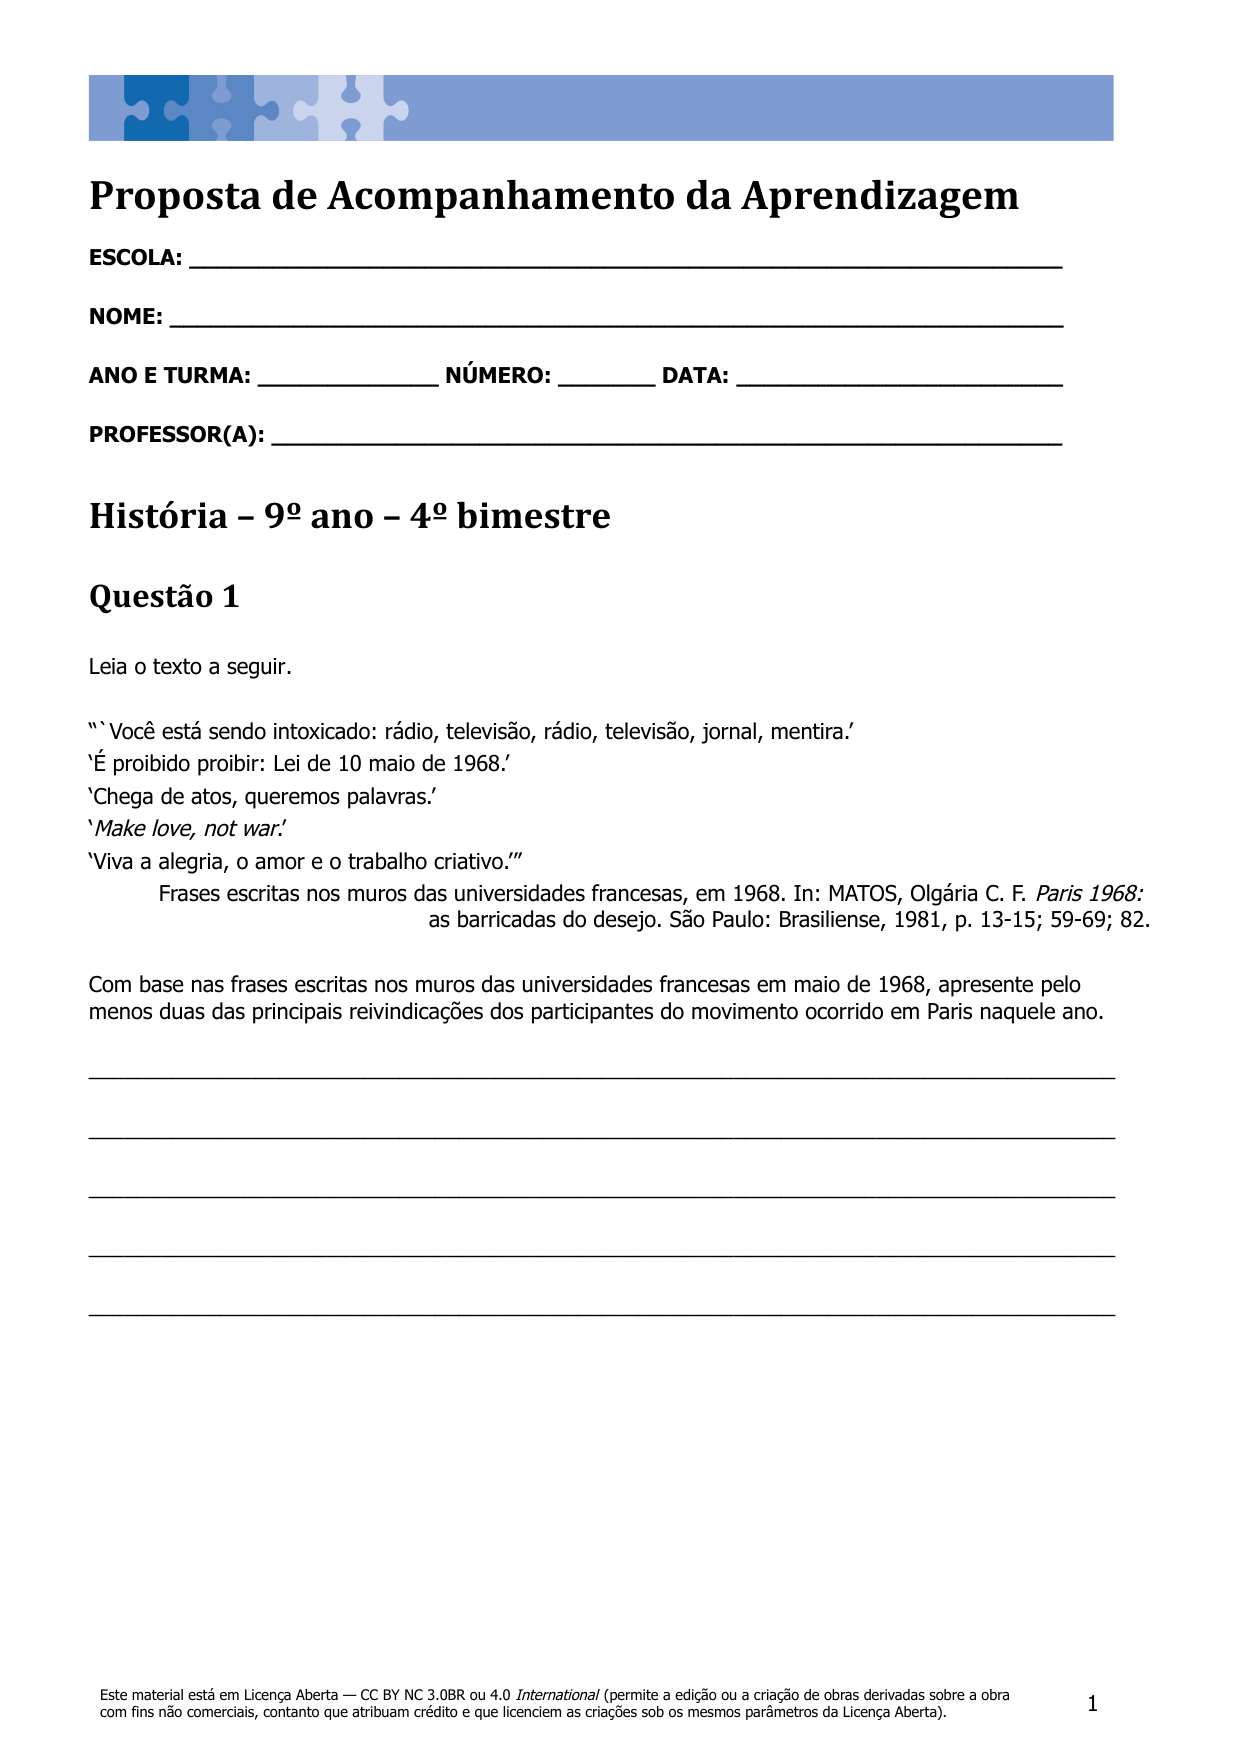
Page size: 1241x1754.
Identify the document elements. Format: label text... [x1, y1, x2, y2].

text ANO E TURMA: _____________ NÚMERO: _______ DATA: [89, 337, 1152, 396]
text ______________________________________________________________________________________ [89, 1266, 1152, 1325]
text ______________________________________________________________________________________ [89, 1207, 1152, 1266]
text ESCOLA: [89, 218, 1152, 278]
text ______________________________________________________________________________________ [89, 1148, 1152, 1207]
text ______________________________________________________________________________________ [89, 1089, 1152, 1148]
text Leia o texto a seguir. [89, 653, 1152, 679]
text PROFESSOR(A): [89, 396, 1152, 455]
text ‘É proibido proibir: Lei de 10 maio de 1968.’ [89, 750, 1152, 776]
picture [88, 75, 1114, 153]
text Frases escritas nos muros das universidades francesas, em 1968. In: MATOS, Olgária C. F. Paris 1968: as barricadas do desejo. São Paulo: Brasiliense, 1981, p. 13-15; 59-69; 82. [89, 879, 1152, 932]
text “`Você está sendo intoxicado: rádio, televisão, rádio, televisão, jornal, mentira.’ [89, 718, 1152, 744]
text NOME: [89, 278, 1152, 337]
text ‘Viva a alegria, o amor e o trabalho criativo.’” [89, 847, 1152, 874]
text ‘Chega de atos, queremos palavras.’ [89, 782, 1152, 809]
text ‘Make love, not war.’ [89, 815, 1152, 841]
text Com base nas frases escritas nos muros das universidades francesas em maio de 1968, apresente pelo menos duas das principais reivindicações dos participantes do movimento ocorrido em Paris naquele ano. [89, 971, 1152, 1024]
text História – 9º ano – 4º bimestre [89, 493, 1152, 537]
text Proposta de Acompanhamento da Aprendizagem [89, 170, 1152, 218]
text ______________________________________________________________________________________ [89, 1030, 1152, 1089]
text Questão 1 [89, 575, 1152, 614]
